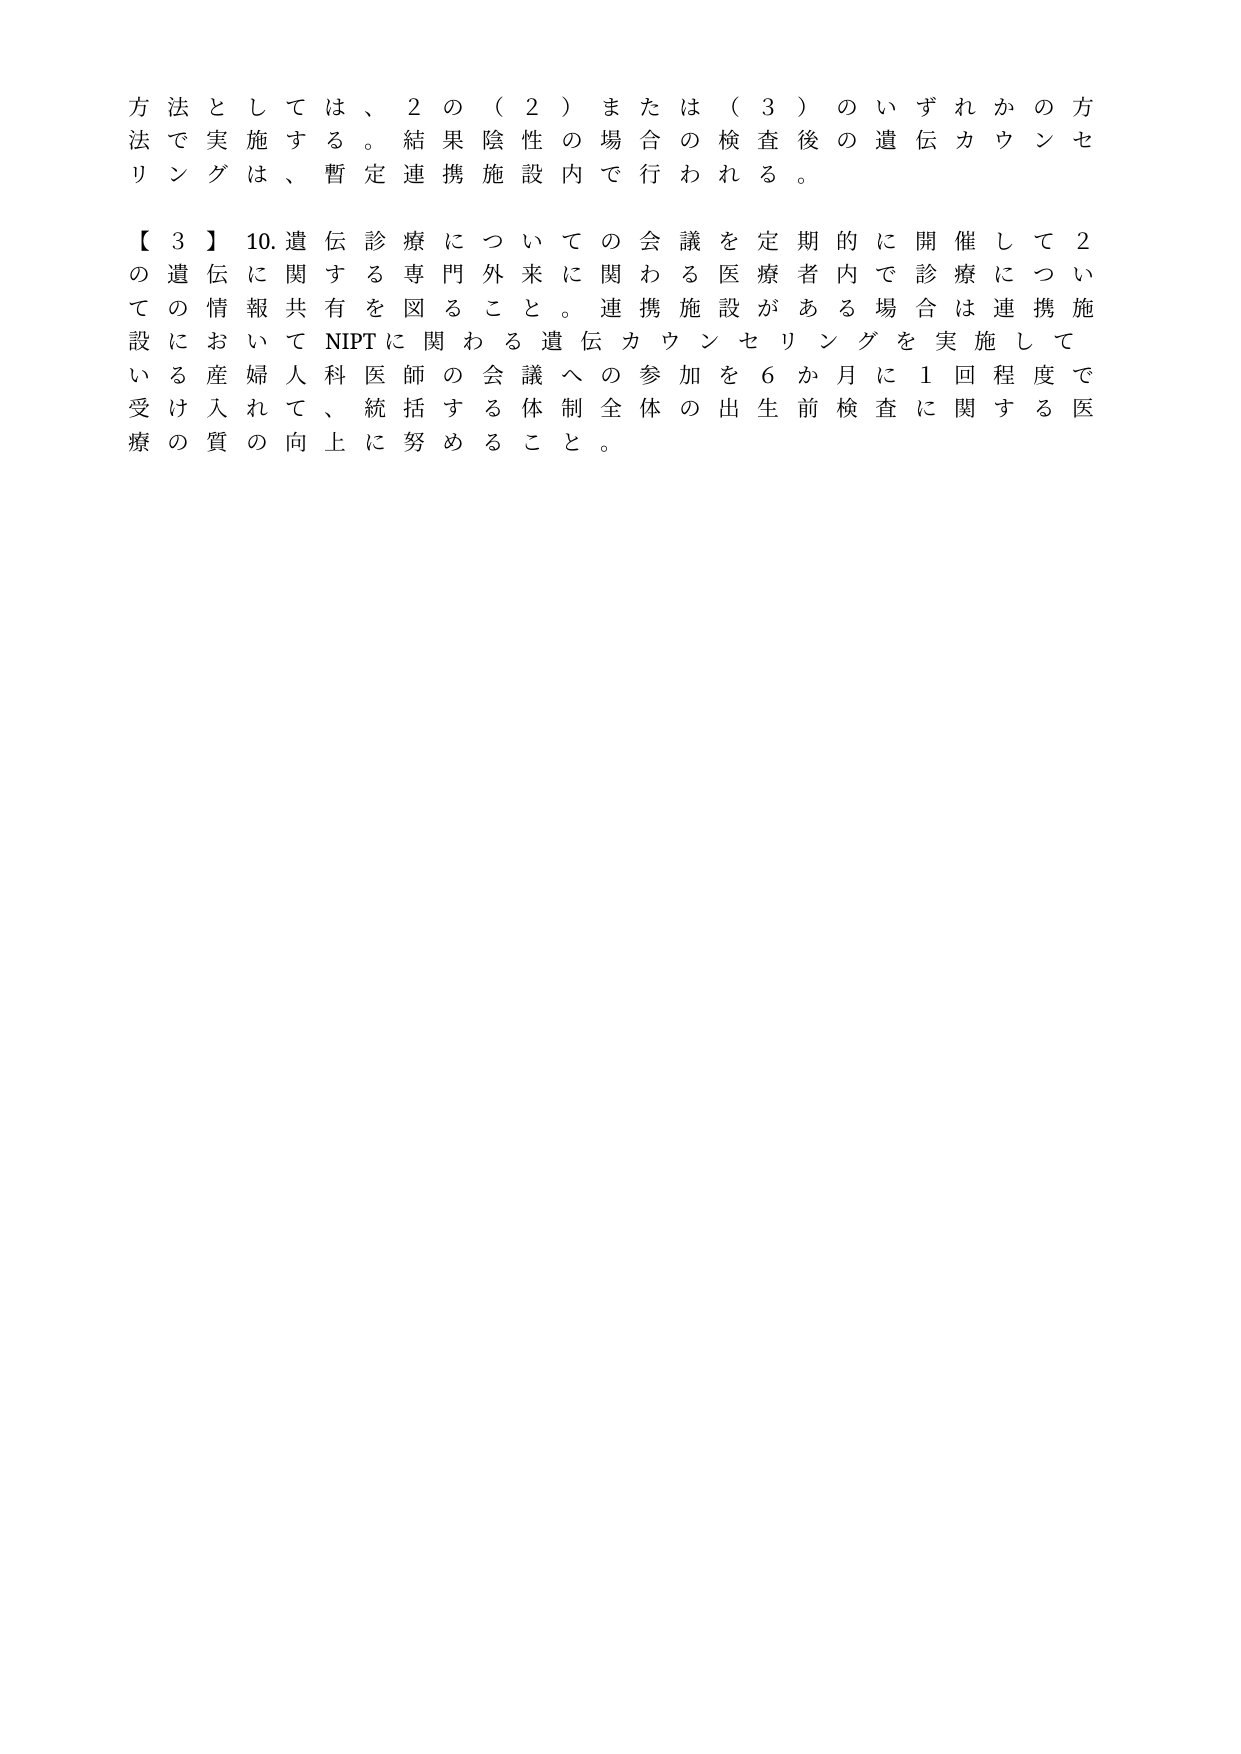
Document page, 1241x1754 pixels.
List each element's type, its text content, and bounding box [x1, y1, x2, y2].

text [128, 89, 1112, 189]
text 【３】10. 遺伝診療についての会議を定期的に開催して２の遺伝に関する専門外来に関わる医療者内で診療についての情報共有を図ること。連携施設がある場合は連携施設においてNIPTに関わる遺伝カウンセリングを実施している産婦人科医師の会議への参加を６か月に１回程度で受け入れて、統括する体制全体の出生前検査に関する医療の質の向上に努めること。 [128, 223, 1112, 458]
